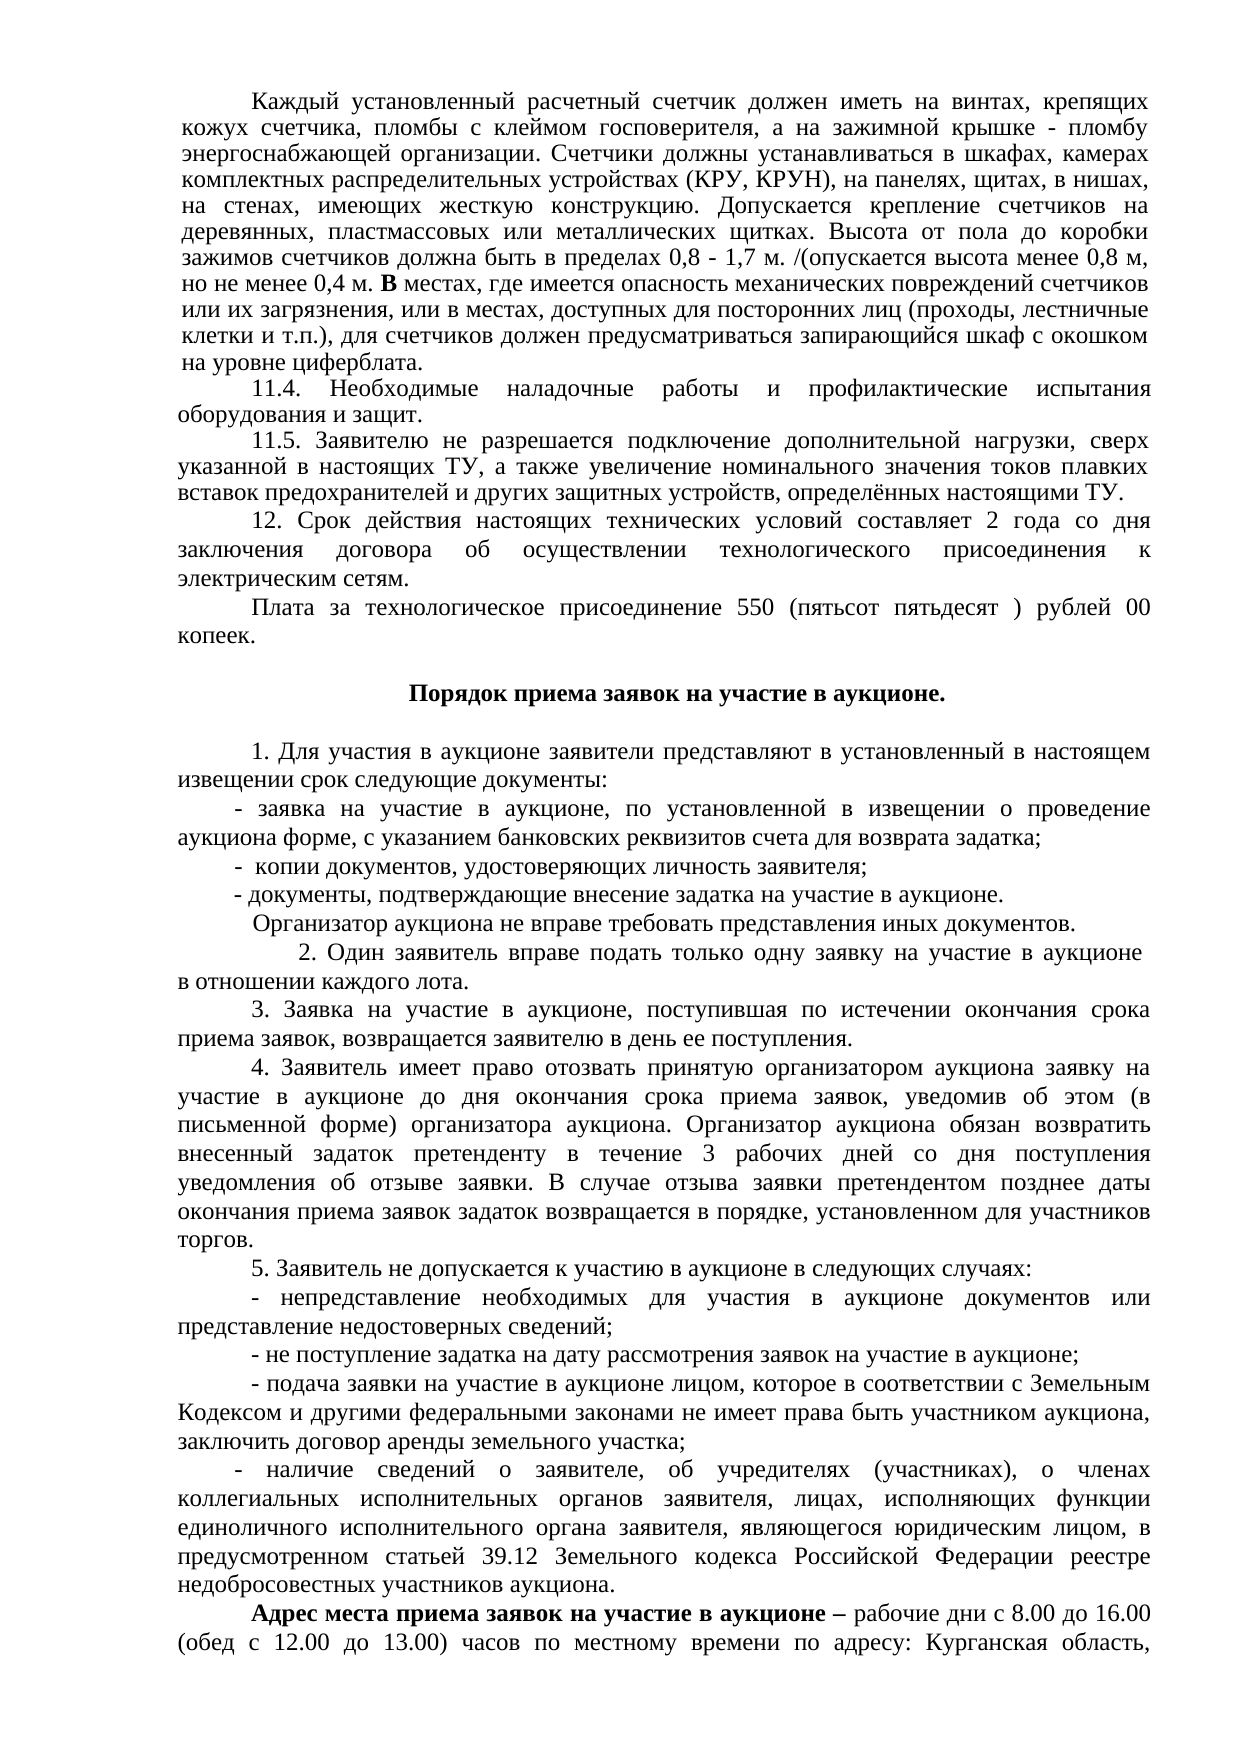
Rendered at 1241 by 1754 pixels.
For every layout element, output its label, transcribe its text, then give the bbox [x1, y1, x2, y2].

text Плата за технологическое присоединение 550 (пятьсот пятьдесят ) рублей 00 копеек. [177, 592, 1152, 649]
text 2. Один заявитель вправе подать только одну заявку на участие в аукционе в отношении каждого лота. [177, 937, 1152, 994]
text 11.4. Необходимые наладочные работы и профилактические испытания оборудования и защит. [177, 375, 1152, 427]
text 11.5. Заявителю не разрешается подключение дополнительной нагрузки, сверх указанной в настоящих ТУ, а также увеличение номинального значения токов плавких вставок предохранителей и других защитных устройств, определённых настоящими ТУ. [177, 427, 1149, 505]
text - подача заявки на участие в аукционе лицом, которое в соответствии с Земельным Кодексом и другими федеральными законами не имеет права быть участником аукциона, заключить договор аренды земельного участка; [177, 1368, 1152, 1454]
text - не поступление задатка на дату рассмотрения заявок на участие в аукционе; [177, 1339, 1152, 1368]
text 4. Заявитель имеет право отозвать принятую организатором аукциона заявку на участие в аукционе до дня окончания срока приема заявок, уведомив об этом (в письменной форме) организатора аукциона. Организатор аукциона обязан возвратить внесенный задаток претенденту в течение 3 рабочих дней со дня поступления уведомления об отзыве заявки. В случае отзыва заявки претендентом позднее даты окончания приема заявок задаток возвращается в порядке, установленном для участников торгов. [177, 1052, 1152, 1253]
text Каждый установленный расчетный счетчик должен иметь на винтах, крепящих кожух счетчика, пломбы с клеймом госповерителя, а на зажимной крышке - пломбу энергоснабжающей организации. Счетчики должны устанавливаться в шкафах, камерах комплектных распределительных устройствах (КРУ, КРУН), на панелях, щитах, в нишах, на стенах, имеющих жесткую конструкцию. Допускается крепление счетчиков на деревянных, пластмассовых или металлических щитках. Высота от пола до коробки зажимов счетчиков должна быть в пределах 0,8 - 1,7 м. /(опускается высота менее 0,8 м, но не менее 0,4 м. В местах, где имеется опасность механических повреждений счетчиков или их загрязнения, или в местах, доступных для посторонних лиц (проходы, лестничные клетки и т.п.), для счетчиков должен предусматриваться запирающийся шкаф с окошком на уровне циферблата. [181, 89, 1149, 375]
text 5. Заявитель не допускается к участию в аукционе в следующих случаях: [177, 1253, 1152, 1282]
text Организатор аукциона не вправе требовать представления иных документов. [177, 908, 1152, 937]
text - непредставление необходимых для участия в аукционе документов или представление недостоверных сведений; [177, 1282, 1152, 1339]
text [177, 1598, 1152, 1656]
text - наличие сведений о заявителе, об учредителях (участниках), о членах коллегиальных исполнительных органов заявителя, лицах, исполняющих функции единоличного исполнительного органа заявителя, являющегося юридическим лицом, в предусмотренном статьей 39.12 Земельного кодекса Российской Федерации реестре недобросовестных участников аукциона. [177, 1454, 1152, 1598]
text 12. Срок действия настоящих технических условий составляет 2 года со дня заключения договора об осуществлении технологического присоединения к электрическим сетям. [177, 505, 1152, 592]
text - заявка на участие в аукционе, по установленной в извещении о проведение аукциона форме, с указанием банковских реквизитов счета для возврата задатка; [177, 793, 1152, 851]
text Порядок приема заявок на участие в аукционе. [177, 678, 1152, 707]
text - копии документов, удостоверяющих личность заявителя; [177, 851, 1152, 879]
text 3. Заявка на участие в аукционе, поступившая по истечении окончания срока приема заявок, возвращается заявителю в день ее поступления. [177, 994, 1152, 1052]
text - документы, подтверждающие внесение задатка на участие в аукционе. [177, 879, 1152, 908]
text 1. Для участия в аукционе заявители представляют в установленный в настоящем извещении срок следующие документы: [177, 736, 1152, 793]
